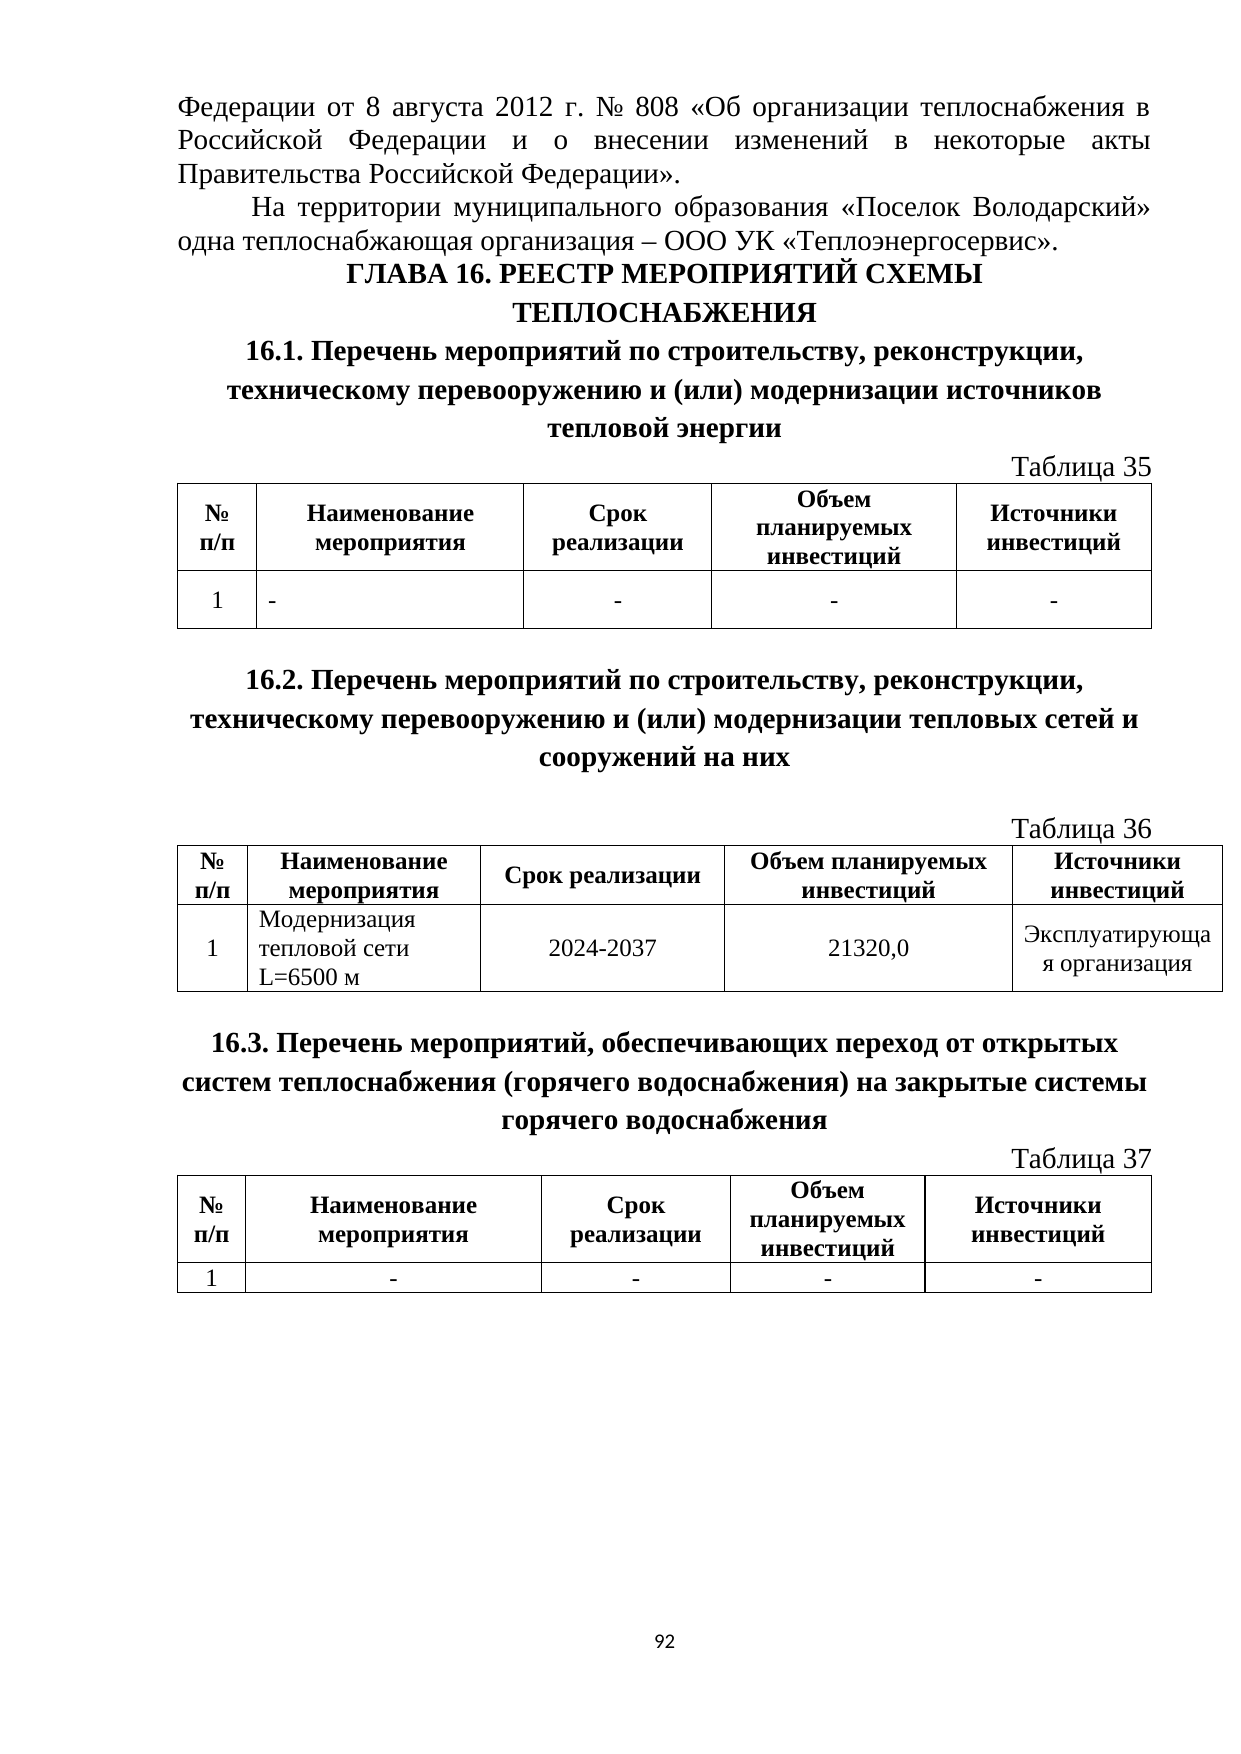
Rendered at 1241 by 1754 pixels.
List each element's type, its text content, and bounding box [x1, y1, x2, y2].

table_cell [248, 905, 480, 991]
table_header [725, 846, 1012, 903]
text Таблица 37 [177, 1141, 1152, 1174]
text ТЕПЛОСНАБЖЕНИЯ [177, 295, 1152, 328]
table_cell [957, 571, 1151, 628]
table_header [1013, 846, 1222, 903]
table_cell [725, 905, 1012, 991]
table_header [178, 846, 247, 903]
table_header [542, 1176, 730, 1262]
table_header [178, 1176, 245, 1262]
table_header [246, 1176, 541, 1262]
text 16.2. Перечень мероприятий по строительству, реконструкции, техническому перевооружению и (или) модернизации тепловых сетей и сооружений на них [177, 662, 1152, 773]
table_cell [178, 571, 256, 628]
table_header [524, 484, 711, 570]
text 16.1. Перечень мероприятий по строительству, реконструкции, техническому перевооружению и (или) модернизации источников тепловой энергии [177, 333, 1152, 444]
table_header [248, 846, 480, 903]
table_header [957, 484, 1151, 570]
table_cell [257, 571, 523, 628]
text Таблица 35 [177, 449, 1152, 483]
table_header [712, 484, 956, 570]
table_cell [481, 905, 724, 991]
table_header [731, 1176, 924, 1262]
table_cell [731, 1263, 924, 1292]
text ГЛАВА 16. РЕЕСТР МЕРОПРИЯТИЙ СХЕМЫ [177, 256, 1152, 290]
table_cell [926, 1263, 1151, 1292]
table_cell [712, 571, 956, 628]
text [177, 89, 1152, 189]
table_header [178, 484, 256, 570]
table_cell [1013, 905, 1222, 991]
text На территории муниципального образования «Поселок Володарский» одна теплоснабжающая организация – ООО УК «Теплоэнергосервис». [177, 189, 1152, 256]
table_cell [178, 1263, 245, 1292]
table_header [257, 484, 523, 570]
text 16.3. Перечень мероприятий, обеспечивающих переход от открытых систем теплоснабжения (горячего водоснабжения) на закрытые системы горячего водоснабжения [177, 1025, 1152, 1136]
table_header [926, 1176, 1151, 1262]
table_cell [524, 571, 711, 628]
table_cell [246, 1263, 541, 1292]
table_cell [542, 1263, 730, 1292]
text Таблица 36 [177, 811, 1152, 845]
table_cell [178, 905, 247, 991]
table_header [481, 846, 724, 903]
